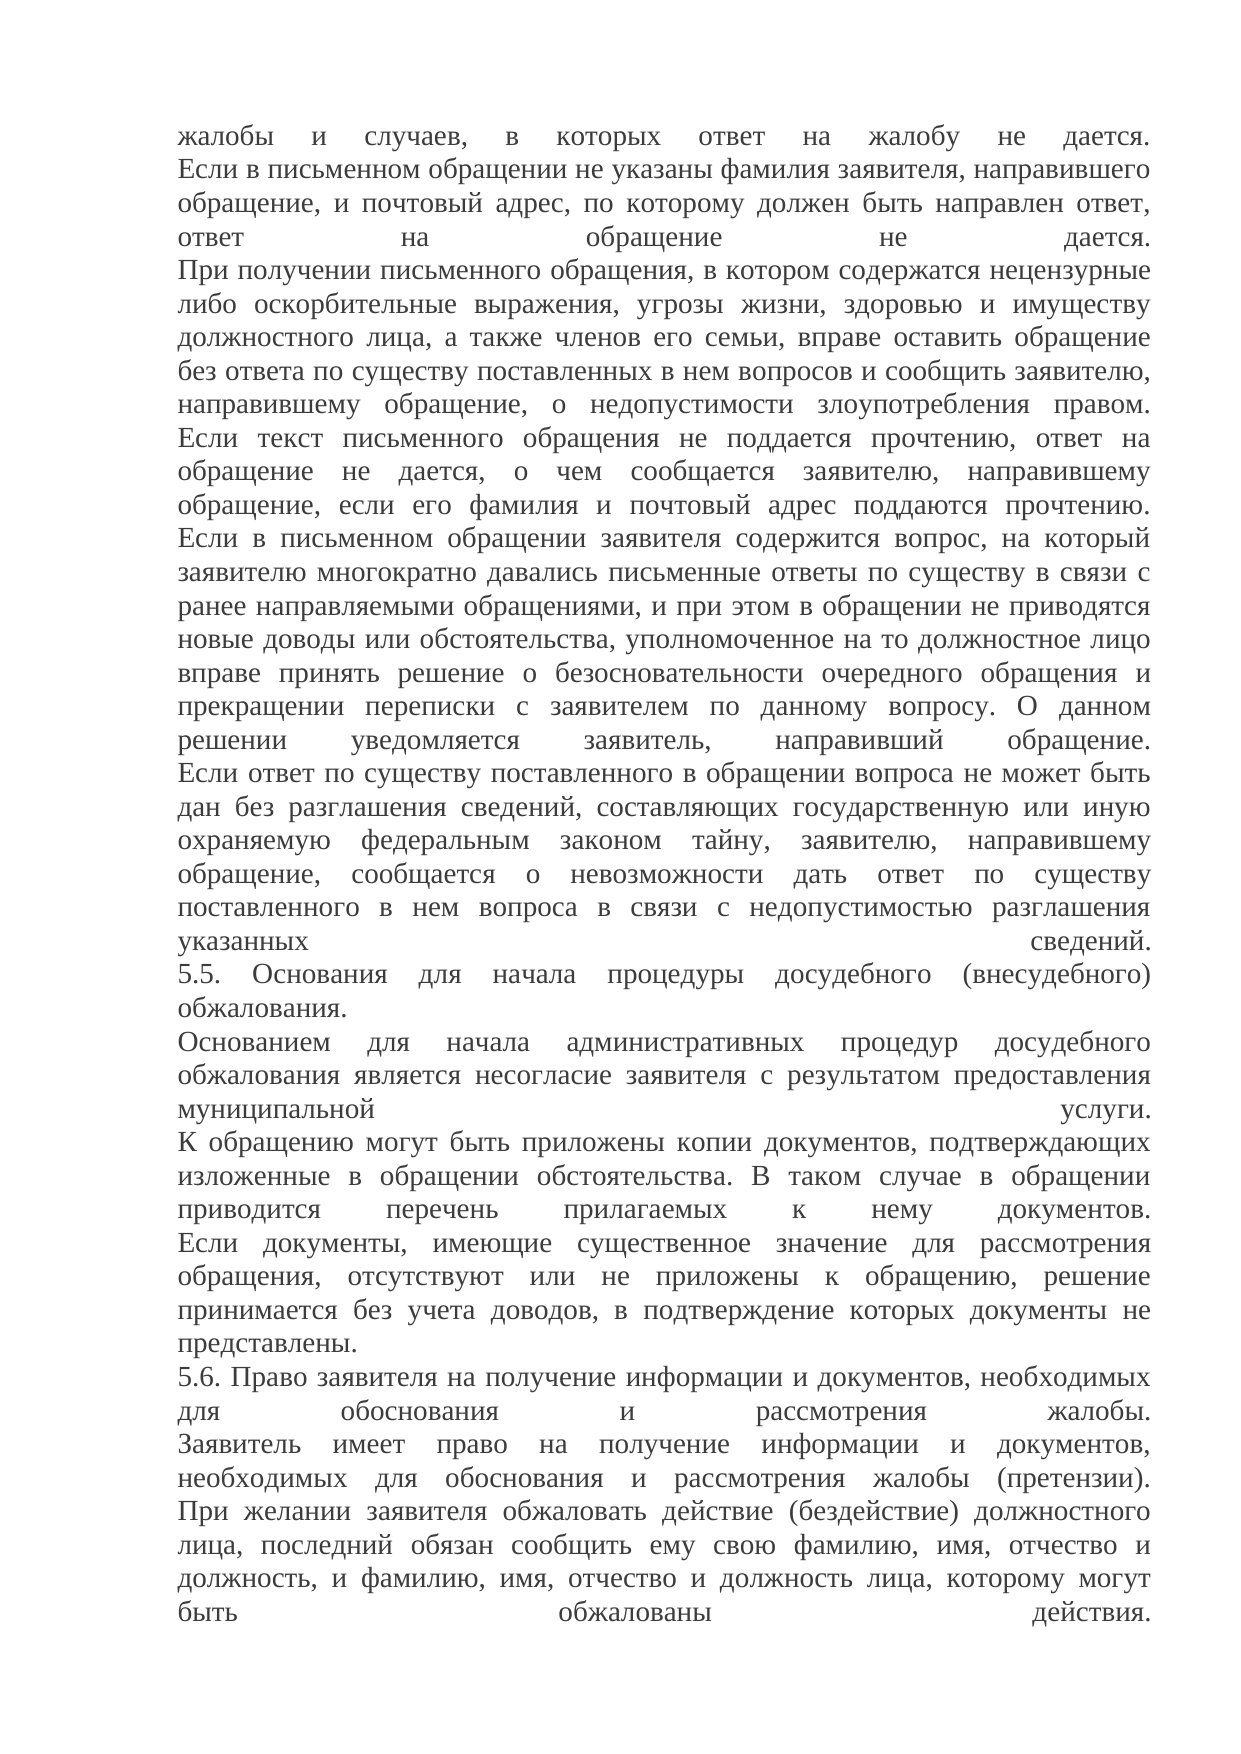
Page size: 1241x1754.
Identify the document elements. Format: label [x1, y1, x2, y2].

text [177, 118, 1152, 1627]
